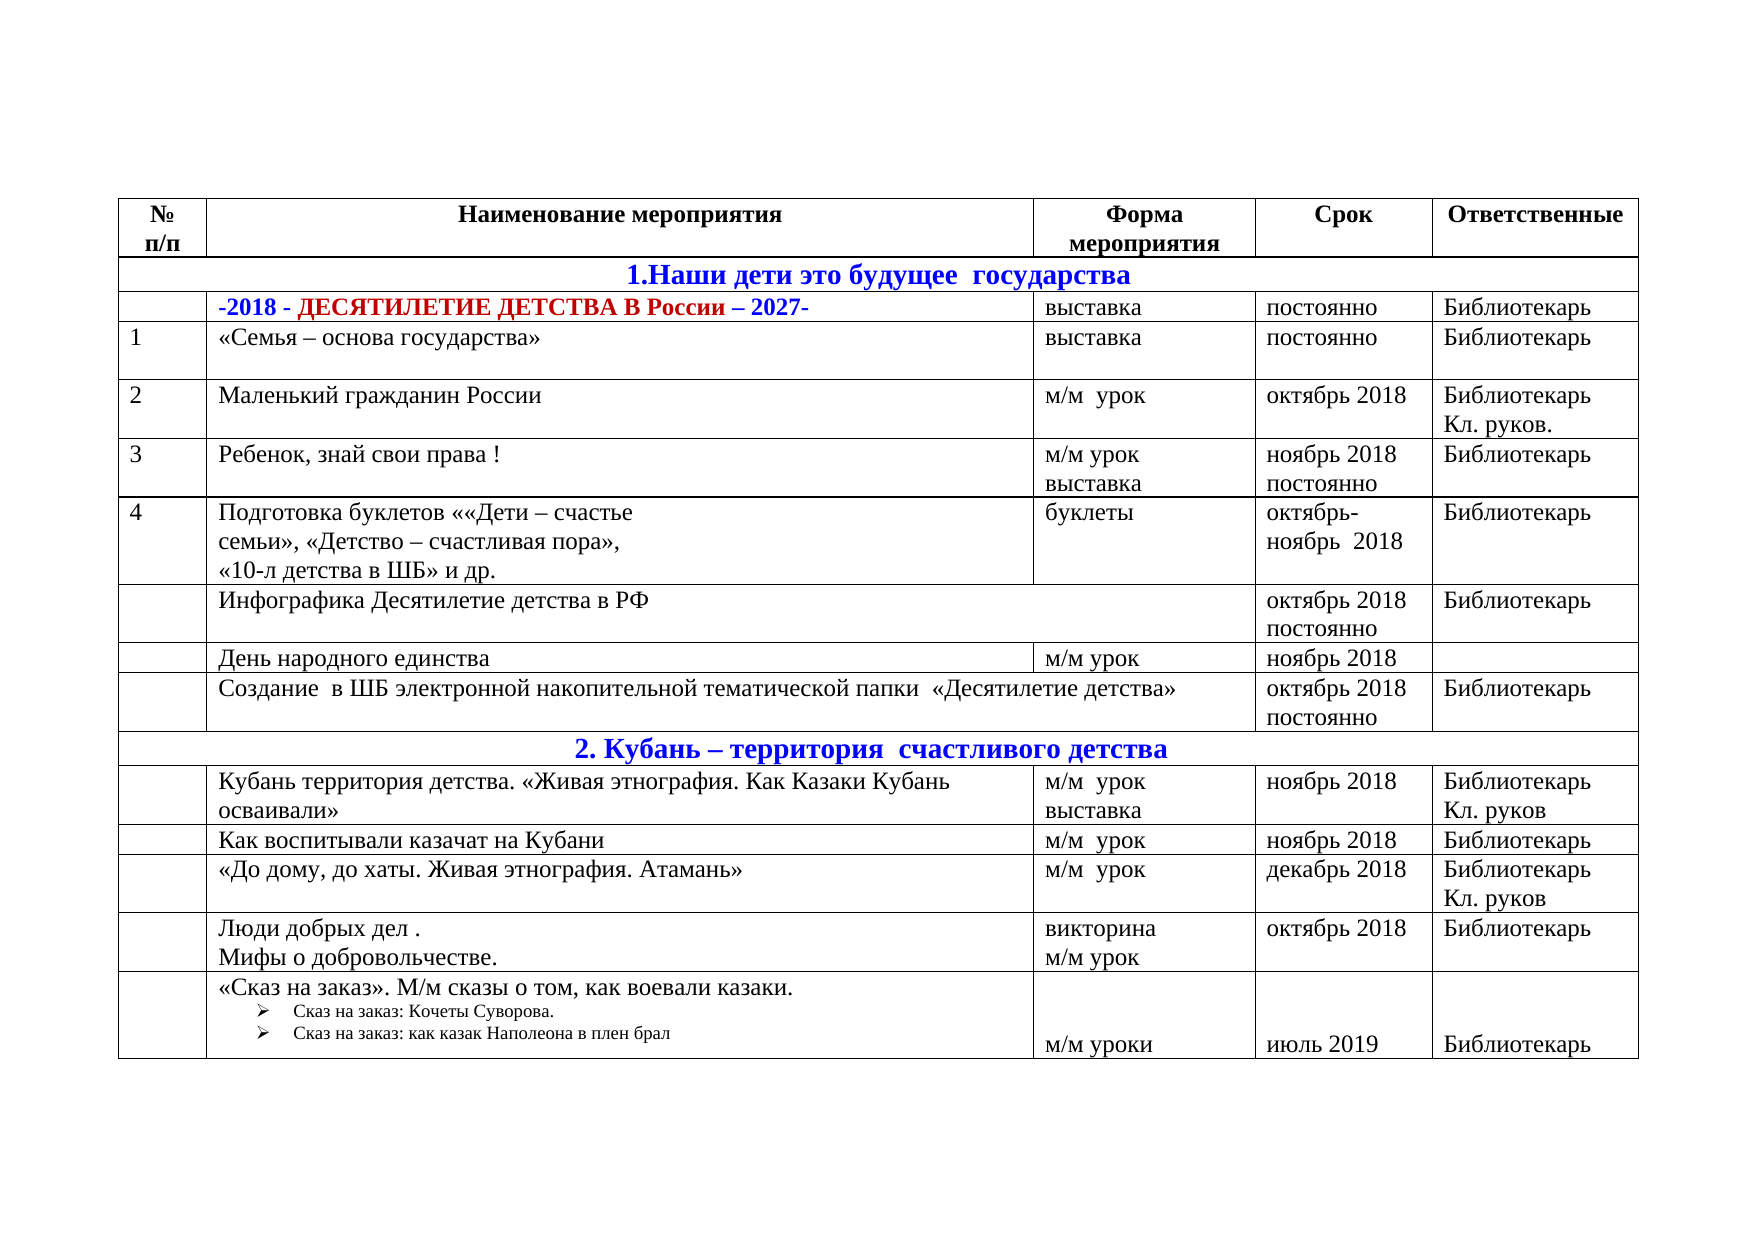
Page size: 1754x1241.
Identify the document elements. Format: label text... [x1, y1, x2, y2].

table_cell [119, 825, 206, 853]
table_cell Создание в ШБ электронной накопительной тематической папки «Десятилетие детства» [207, 673, 1255, 731]
table_cell [119, 913, 206, 971]
table_cell [119, 673, 206, 731]
table_header № п/п [119, 199, 206, 256]
table_cell Библиотекарь [1433, 585, 1638, 642]
table_cell 1.Наши дети это будущее государства [119, 258, 1638, 291]
table_cell 4 [119, 498, 206, 584]
table_cell «До дому, до хаты. Живая этнография. Атамань» [207, 855, 1033, 912]
table_cell Библиотекарь [1433, 913, 1638, 971]
table_cell декабрь 2018 [1256, 855, 1432, 912]
table_cell ноябрь 2018 постоянно [1256, 439, 1432, 496]
table_cell Как воспитывали казачат на Кубани [207, 825, 1033, 853]
table_cell Библиотекарь [1433, 292, 1638, 321]
table_cell м/м урок [1034, 643, 1255, 672]
table_cell м/м урок [1034, 380, 1255, 438]
table_cell [119, 292, 206, 321]
table_cell октябрь 2018 [1256, 913, 1432, 971]
table_cell Кубань территория детства. «Живая этнография. Как Казаки Кубань осваивали» [207, 766, 1033, 824]
table_cell выставка [1034, 322, 1255, 379]
table_cell День народного единства [207, 643, 1033, 672]
table_cell м/м урок [1034, 855, 1255, 912]
table_cell викторина м/м урок [1034, 913, 1255, 971]
table_cell [119, 972, 206, 1058]
table_header Форма мероприятия [1034, 199, 1255, 256]
table_header Ответственные [1433, 199, 1638, 256]
table_cell 3 [119, 439, 206, 496]
table_cell м/м урок выставка [1034, 766, 1255, 824]
table_cell 1 [119, 322, 206, 379]
table_cell Библиотекарь [1433, 673, 1638, 731]
table_cell ноябрь 2018 [1256, 643, 1432, 672]
table_cell Инфографика Десятилетие детства в РФ [207, 585, 1255, 642]
table_cell ноябрь 2018 [1256, 766, 1432, 824]
table_cell Люди добрых дел . Мифы о добровольчестве. [207, 913, 1033, 971]
table_cell [119, 855, 206, 912]
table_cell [207, 972, 1033, 1058]
table_header Наименование мероприятия [207, 199, 1033, 256]
table_cell [119, 766, 206, 824]
table_cell Маленький гражданин России [207, 380, 1033, 438]
table_cell Библиотекарь Кл. руков. [1433, 380, 1638, 438]
table_cell буклеты [1034, 498, 1255, 584]
table_cell Ребенок, знай свои права ! [207, 439, 1033, 496]
table_cell м/м урок выставка [1034, 439, 1255, 496]
table_cell Библиотекарь Кл. руков [1433, 855, 1638, 912]
table_cell [119, 643, 206, 672]
table_cell Подготовка буклетов ««Дети – счастье семьи», «Детство – счастливая пора», «10-л детства в ШБ» и др. [207, 498, 1033, 584]
table_cell октябрь 2018 постоянно [1256, 673, 1432, 731]
table_cell Библиотекарь [1433, 972, 1638, 1058]
table_cell июль 2019 ( лагерь) [1256, 972, 1432, 1058]
table_cell октябрь- ноябрь 2018 [1256, 498, 1432, 584]
table_cell 2. Кубань – территория счастливого детства [119, 732, 1638, 765]
table_cell «Семья – основа государства» [207, 322, 1033, 379]
table_cell постоянно [1256, 292, 1432, 321]
table_cell [1433, 643, 1638, 672]
table_header Срок [1256, 199, 1432, 256]
table_cell -2018 - ДЕСЯТИЛЕТИЕ ДЕТСТВА В России – 2027- [207, 292, 1033, 321]
table_cell [119, 585, 206, 642]
table_cell выставка [1034, 292, 1255, 321]
table_cell Библиотекарь Кл. руков [1433, 766, 1638, 824]
table_cell постоянно [1256, 322, 1432, 379]
table_cell м/м уроки цикл [1034, 972, 1255, 1058]
table_cell октябрь 2018 [1256, 380, 1432, 438]
table_cell м/м урок [1034, 825, 1255, 853]
table_cell Библиотекарь [1433, 439, 1638, 496]
table_cell Библиотекарь [1433, 825, 1638, 853]
table_cell ноябрь 2018 [1256, 825, 1432, 853]
table_cell октябрь 2018 постоянно [1256, 585, 1432, 642]
table_cell Библиотекарь [1433, 322, 1638, 379]
table_cell Библиотекарь [1433, 498, 1638, 584]
table_cell 2 [119, 380, 206, 438]
